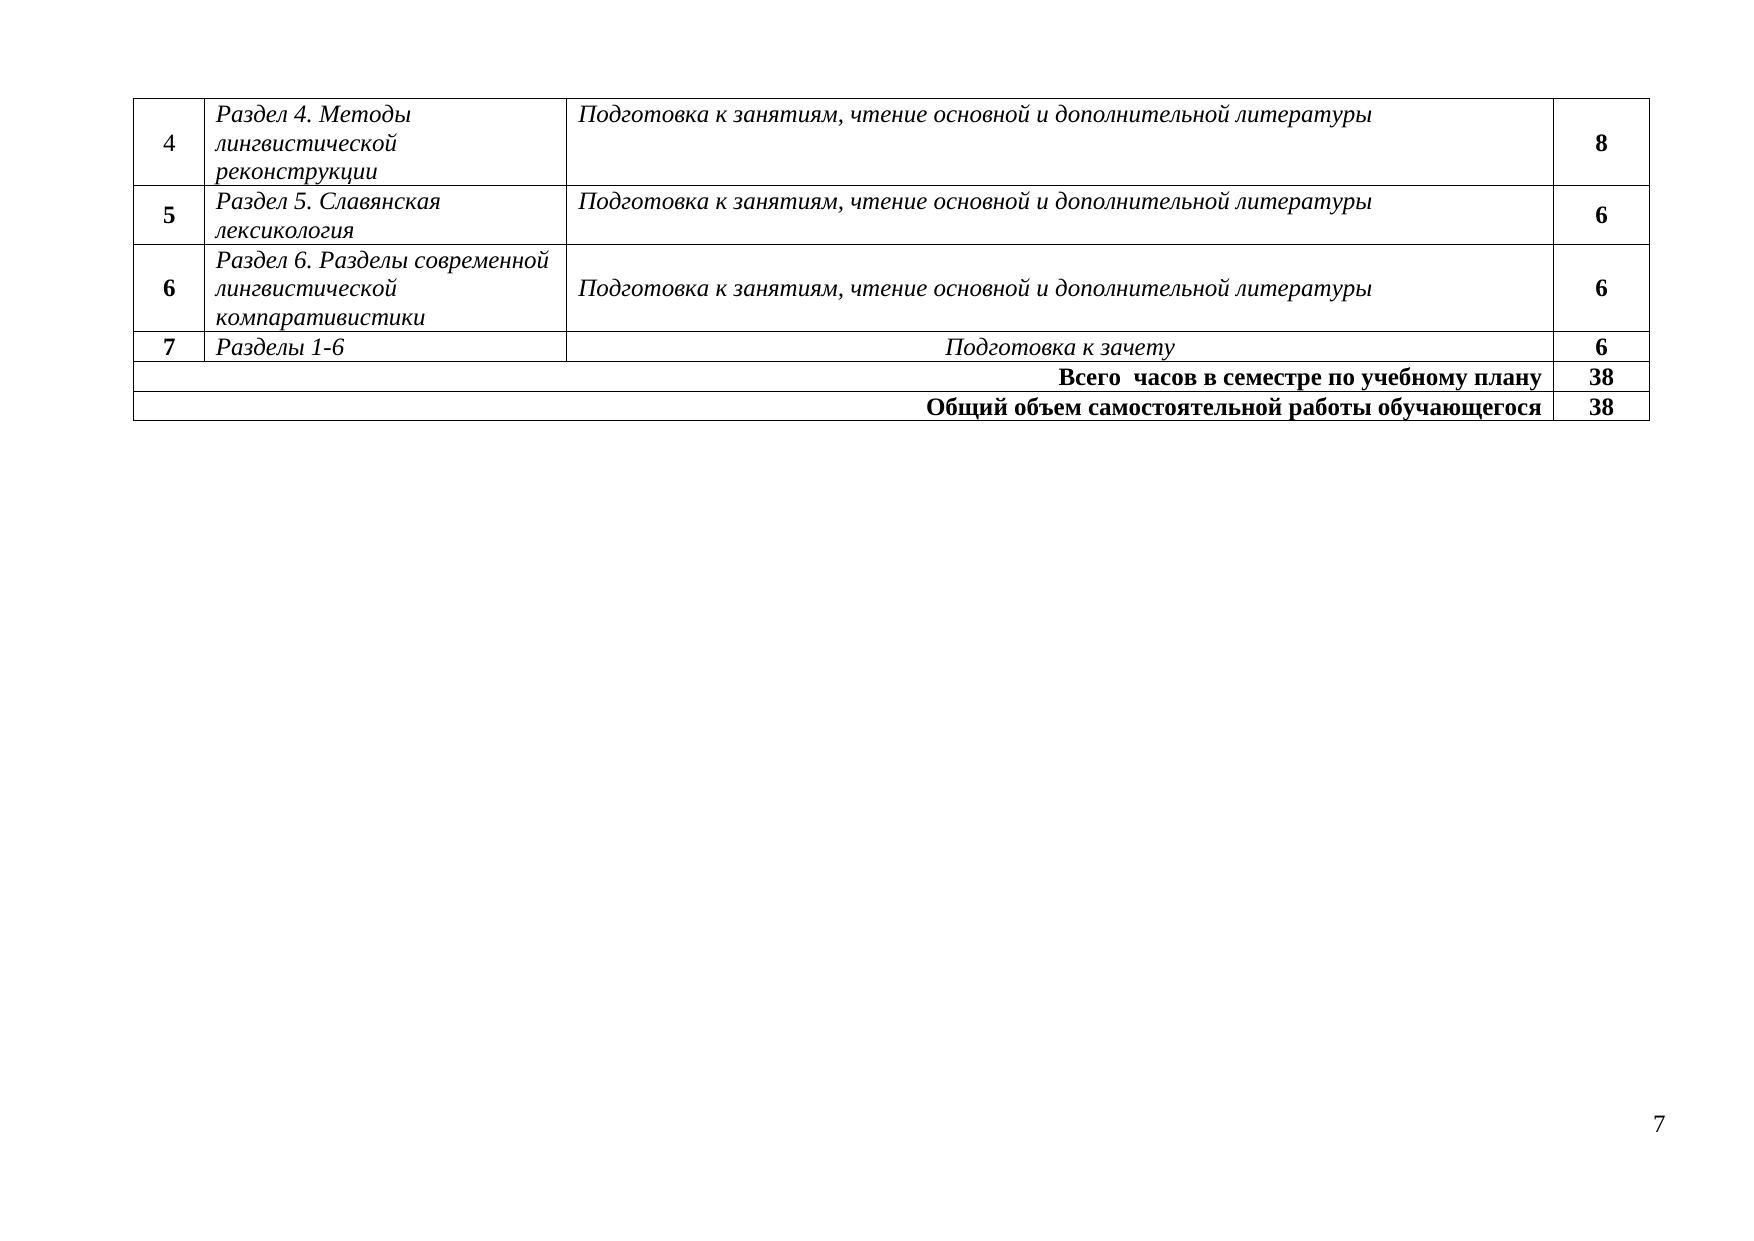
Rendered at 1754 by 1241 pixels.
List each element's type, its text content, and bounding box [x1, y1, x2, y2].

table_cell 4 [134, 99, 204, 185]
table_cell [567, 99, 1553, 185]
table_cell 7 [134, 332, 204, 361]
table_cell Всего часов в семестре по учебному плану [134, 362, 1553, 391]
table_cell Подготовка к зачету [567, 332, 1553, 361]
table_cell Раздел 4. Методы лингвистической реконструкции [205, 99, 566, 185]
table_cell Раздел 5. Славянская лексикология [205, 186, 566, 244]
table_cell 6 [1554, 245, 1649, 331]
table_cell 5 [134, 186, 204, 244]
table_cell 8 [1554, 99, 1649, 185]
table_cell 38 [1554, 362, 1649, 391]
table_cell Подготовка к занятиям, чтение основной и дополнительной литературы [567, 245, 1553, 331]
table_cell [567, 186, 1553, 244]
table_cell Общий объем самостоятельной работы обучающегося [134, 392, 1553, 420]
table_cell 6 [134, 245, 204, 331]
table_cell 6 [1554, 186, 1649, 244]
table_cell Разделы 1-6 [205, 332, 566, 361]
table_cell Раздел 6. Разделы современной лингвистической компаративистики [205, 245, 566, 331]
table_cell 6 [1554, 332, 1649, 361]
table_cell 38 [1554, 392, 1649, 420]
